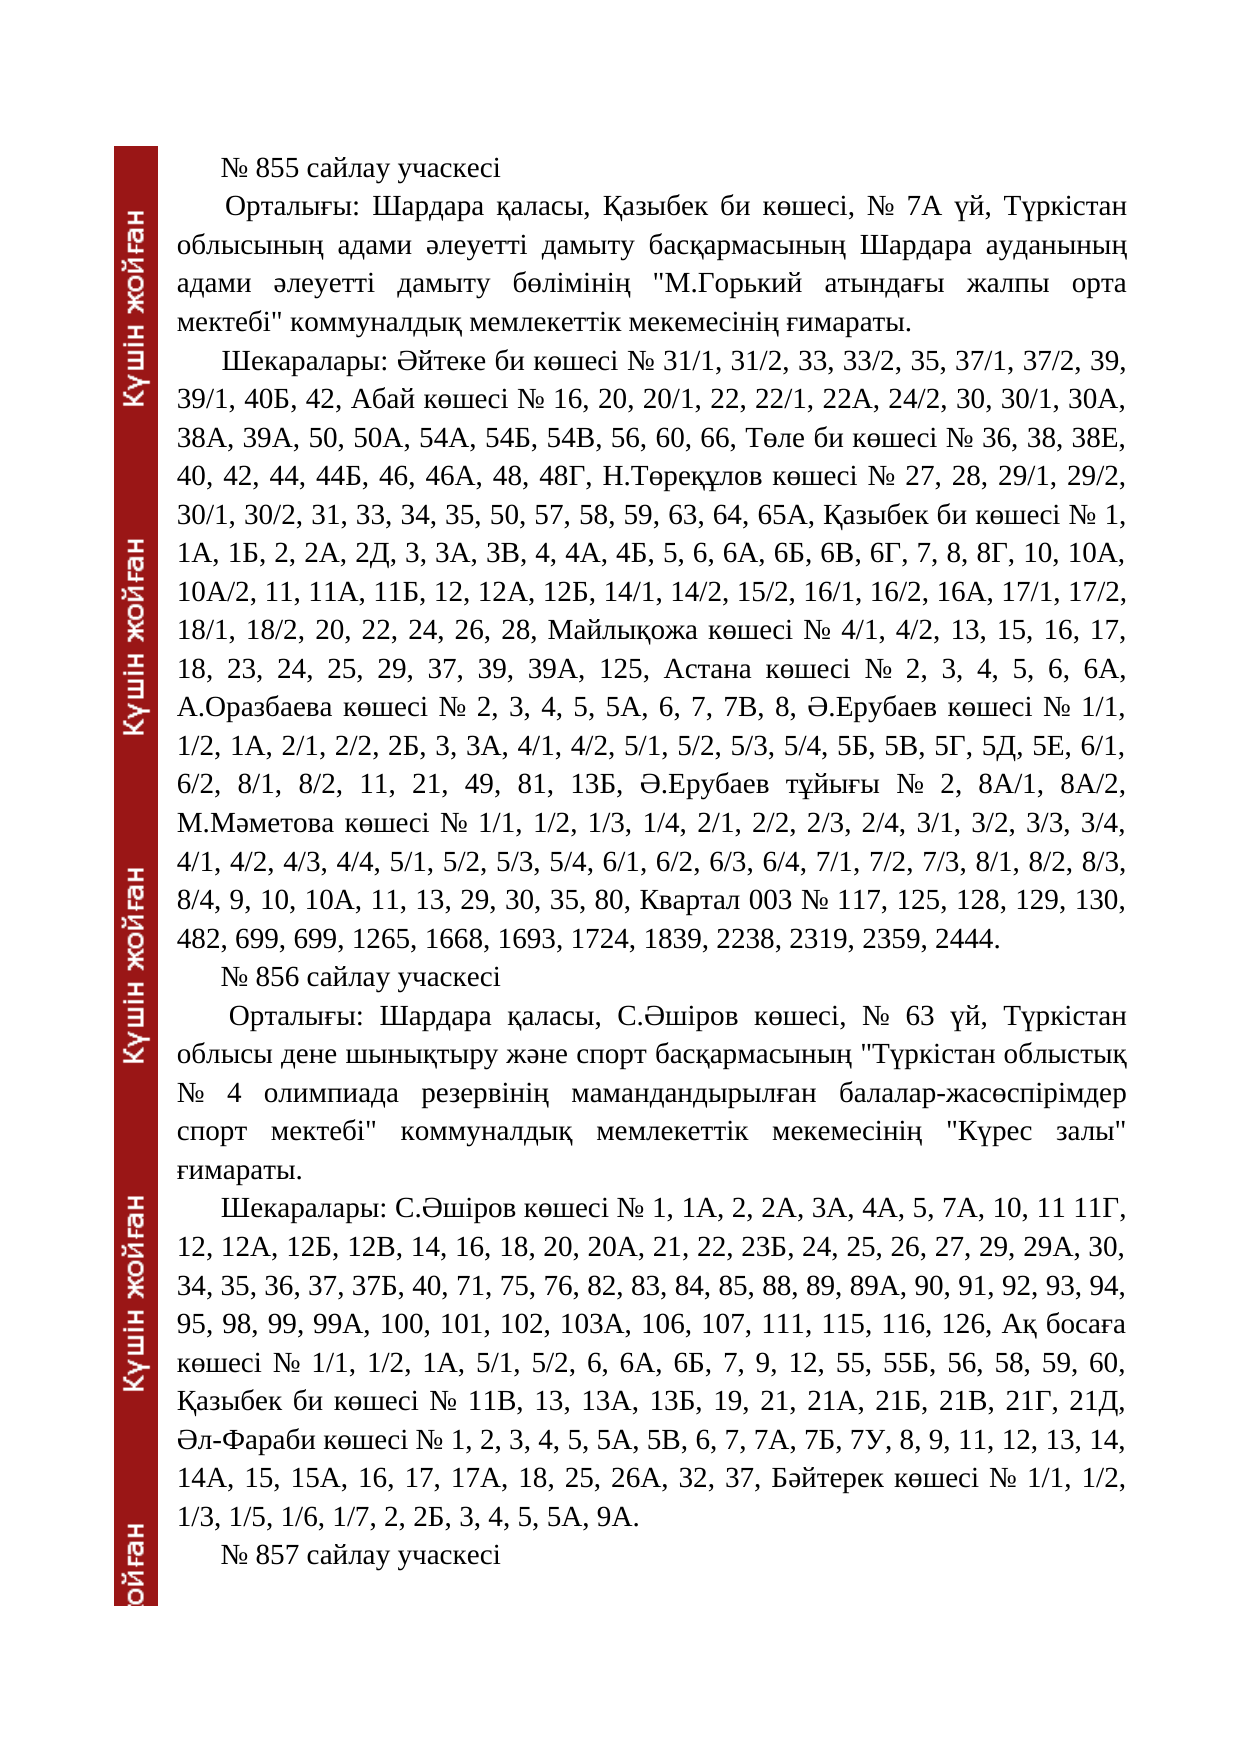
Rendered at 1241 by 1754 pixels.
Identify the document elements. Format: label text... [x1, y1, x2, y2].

text Шекаралары: Әйтеке би көшесі № 31/1, 31/2, 33, 33/2, 35, 37/1, 37/2, 39, 39/1, 40Б, 42, Абай көшесі № 16, 20, 20/1, 22, 22/1, 22А, 24/2, 30, 30/1, 30А, 38А, 39А, 50, 50А, 54А, 54Б, 54В, 56, 60, 66, Төле би көшесі № 36, 38, 38Е, 40, 42, 44, 44Б, 46, 46А, 48, 48Г, Н.Төреқұлов көшесі № 27, 28, 29/1, 29/2, 30/1, 30/2, 31, 33, 34, 35, 50, 57, 58, 59, 63, 64, 65А, Қазыбек би көшесі № 1, 1А, 1Б, 2, 2А, 2Д, 3, 3А, 3В, 4, 4А, 4Б, 5, 6, 6А, 6Б, 6В, 6Г, 7, 8, 8Г, 10, 10А, 10А/2, 11, 11А, 11Б, 12, 12А, 12Б, 14/1, 14/2, 15/2, 16/1, 16/2, 16А, 17/1, 17/2, 18/1, 18/2, 20, 22, 24, 26, 28, Майлықожа көшесі № 4/1, 4/2, 13, 15, 16, 17, 18, 23, 24, 25, 29, 37, 39, 39А, 125, Астана көшесі № 2, 3, 4, 5, 6, 6А, А.Оразбаева көшесі № 2, 3, 4, 5, 5А, 6, 7, 7В, 8, Ә.Ерубаев көшесі № 1/1, 1/2, 1А, 2/1, 2/2, 2Б, 3, 3А, 4/1, 4/2, 5/1, 5/2, 5/3, 5/4, 5Б, 5В, 5Г, 5Д, 5Е, 6/1, 6/2, 8/1, 8/2, 11, 21, 49, 81, 13Б, Ә.Ерубаев тұйығы № 2, 8А/1, 8А/2, М.Мәметова көшесі № 1/1, 1/2, 1/3, 1/4, 2/1, 2/2, 2/3, 2/4, 3/1, 3/2, 3/3, 3/4, 4/1, 4/2, 4/3, 4/4, 5/1, 5/2, 5/3, 5/4, 6/1, 6/2, 6/3, 6/4, 7/1, 7/2, 7/3, 8/1, 8/2, 8/3, 8/4, 9, 10, 10А, 11, 13, 29, 30, 35, 80, Квартал 003 № 117, 125, 128, 129, 130, 482, 699, 699, 1265, 1668, 1693, 1724, 1839, 2238, 2319, 2359, 2444. [112, 343, 1128, 954]
picture [114, 338, 158, 343]
picture [114, 146, 158, 150]
picture [114, 1532, 158, 1537]
picture [114, 1571, 158, 1606]
text Шекаралары: С.Әшіров көшесі № 1, 1А, 2, 2А, 3А, 4А, 5, 7А, 10, 11 11Г, 12, 12А, 12Б, 12В, 14, 16, 18, 20, 20А, 21, 22, 23Б, 24, 25, 26, 27, 29, 29А, 30, 34, 35, 36, 37, 37Б, 40, 71, 75, 76, 82, 83, 84, 85, 88, 89, 89А, 90, 91, 92, 93, 94, 95, 98, 99, 99А, 100, 101, 102, 103А, 106, 107, 111, 115, 116, 126, Ақ босаға көшесі № 1/1, 1/2, 1А, 5/1, 5/2, 6, 6А, 6Б, 7, 9, 12, 55, 55Б, 56, 58, 59, 60, Қазыбек би көшесі № 11В, 13, 13А, 13Б, 19, 21, 21А, 21Б, 21В, 21Г, 21Д, Әл-Фараби көшесі № 1, 2, 3, 4, 5, 5А, 5В, 6, 7, 7А, 7Б, 7У, 8, 9, 11, 12, 13, 14, 14А, 15, 15А, 16, 17, 17А, 18, 25, 26А, 32, 37, Бәйтерек көшесі № 1/1, 1/2, 1/3, 1/5, 1/6, 1/7, 2, 2Б, 3, 4, 5, 5А, 9А. [112, 1191, 1128, 1532]
picture [114, 183, 158, 188]
picture [114, 993, 158, 998]
text № 855 сайлау учаскесі [112, 150, 1128, 183]
picture [114, 954, 158, 959]
picture [114, 1186, 158, 1191]
text № 857 сайлау учаскесі [112, 1537, 1128, 1571]
text Орталығы: Шардара қаласы, С.Әшіров көшесі, № 63 үй, Түркістан облысы дене шынықтыру және спорт басқармасының "Түркістан облыстық № 4 олимпиада резервінің мамандандырылған балалар-жасөспірімдер спорт мектебі" коммуналдық мемлекеттік мекемесінің "Күрес залы" ғимараты. [112, 998, 1128, 1186]
text № 856 сайлау учаскесі [112, 959, 1128, 993]
text Орталығы: Шардара қаласы, Қазыбек би көшесі, № 7А үй, Түркістан облысының адами әлеуетті дамыту басқармасының Шардара ауданының адами әлеуетті дамыту бөлімінің "М.Горький атындағы жалпы орта мектебі" коммуналдық мемлекеттік мекемесінің ғимараты. [112, 188, 1128, 338]
